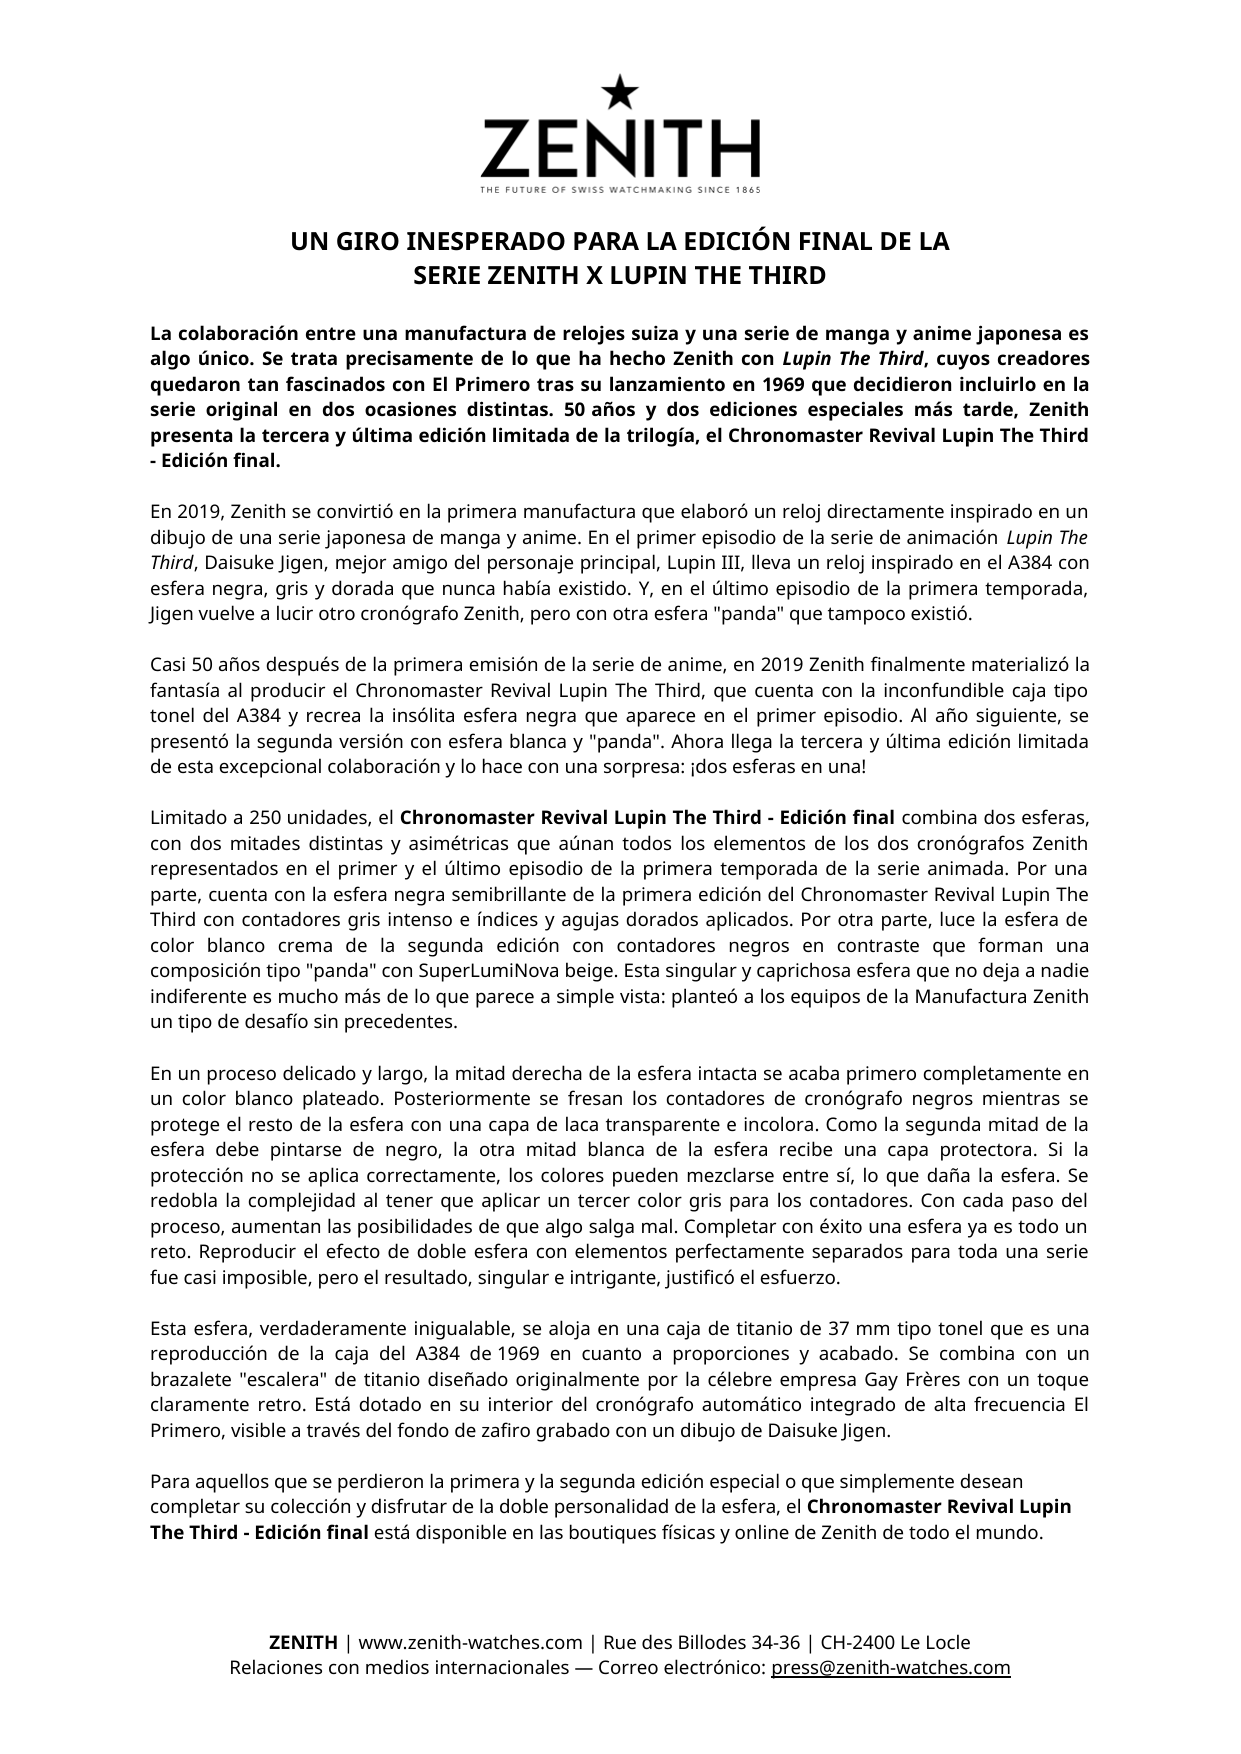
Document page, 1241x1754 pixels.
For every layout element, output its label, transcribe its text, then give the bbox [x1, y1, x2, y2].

text Casi 50 años después de la primera emisión de la serie de anime, en 2019 Zenith finalmente materializó la fantasía al producir el Chronomaster Revival Lupin The Third, que cuenta con la inconfundible caja tipo tonel del A384 y recrea la insólita esfera negra que aparece en el primer episodio. Al año siguiente, se presentó la segunda versión con esfera blanca y "panda". Ahora llega la tercera y última edición limitada de esta excepcional colaboración y lo hace con una sorpresa: ¡dos esferas en una! [150, 652, 1090, 779]
text Limitado a 250 unidades, el Chronomaster Revival Lupin The Third - Edición final combina dos esferas, con dos mitades distintas y asimétricas que aúnan todos los elementos de los dos cronógrafos Zenith representados en el primer y el último episodio de la primera temporada de la serie animada. Por una parte, cuenta con la esfera negra semibrillante de la primera edición del Chronomaster Revival Lupin The Third con contadores gris intenso e índices y agujas dorados aplicados. Por otra parte, luce la esfera de color blanco crema de la segunda edición con contadores negros en contraste que forman una composición tipo "panda" con SuperLumiNova beige. Esta singular y caprichosa esfera que no deja a nadie indiferente es mucho más de lo que parece a simple vista: planteó a los equipos de la Manufactura Zenith un tipo de desafío sin precedentes. [150, 805, 1090, 1034]
text SERIE ZENITH X LUPIN THE THIRD [150, 257, 1090, 291]
text En 2019, Zenith se convirtió en la primera manufactura que elaboró un reloj directamente inspirado en un dibujo de una serie japonesa de manga y anime. En el primer episodio de la serie de animación Lupin The Third, Daisuke Jigen, mejor amigo del personaje principal, Lupin III, lleva un reloj inspirado en el A384 con esfera negra, gris y dorada que nunca había existido. Y, en el último episodio de la primera temporada, Jigen vuelve a lucir otro cronógrafo Zenith, pero con otra esfera "panda" que tampoco existió. [150, 498, 1090, 626]
text Para aquellos que se perdieron la primera y la segunda edición especial o que simplemente desean completar su colección y disfrutar de la doble personalidad de la esfera, el Chronomaster Revival Lupin The Third - Edición final está disponible en las boutiques físicas y online de Zenith de todo el mundo. [150, 1468, 1090, 1545]
text Esta esfera, verdaderamente inigualable, se aloja en una caja de titanio de 37 mm tipo tonel que es una reproducción de la caja del A384 de 1969 en cuanto a proporciones y acabado. Se combina con un brazalete "escalera" de titanio diseñado originalmente por la célebre empresa Gay Frères con un toque claramente retro. Está dotado en su interior del cronógrafo automático integrado de alta frecuencia El Primero, visible a través del fondo de zafiro grabado con un dibujo de Daisuke Jigen. [150, 1315, 1090, 1443]
text En un proceso delicado y largo, la mitad derecha de la esfera intacta se acaba primero completamente en un color blanco plateado. Posteriormente se fresan los contadores de cronógrafo negros mientras se protege el resto de la esfera con una capa de laca transparente e incolora. Como la segunda mitad de la esfera debe pintarse de negro, la otra mitad blanca de la esfera recibe una capa protectora. Si la protección no se aplica correctamente, los colores pueden mezclarse entre sí, lo que daña la esfera. Se redobla la complejidad al tener que aplicar un tercer color gris para los contadores. Con cada paso del proceso, aumentan las posibilidades de que algo salga mal. Completar con éxito una esfera ya es todo un reto. Reproducir el efecto de doble esfera con elementos perfectamente separados para toda una serie fue casi imposible, pero el resultado, singular e intrigante, justificó el esfuerzo. [150, 1060, 1090, 1289]
text La colaboración entre una manufactura de relojes suiza y una serie de manga y anime japonesa es algo único. Se trata precisamente de lo que ha hecho Zenith con Lupin The Third, cuyos creadores quedaron tan fascinados con El Primero tras su lanzamiento en 1969 que decidieron incluirlo en la serie original en dos ocasiones distintas. 50 años y dos ediciones especiales más tarde, Zenith presenta la tercera y última edición limitada de la trilogía, el Chronomaster Revival Lupin The Third - Edición final. [150, 320, 1090, 473]
picture [480, 73, 760, 193]
text UN GIRO INESPERADO PARA LA EDICIÓN FINAL DE LA [150, 223, 1090, 257]
